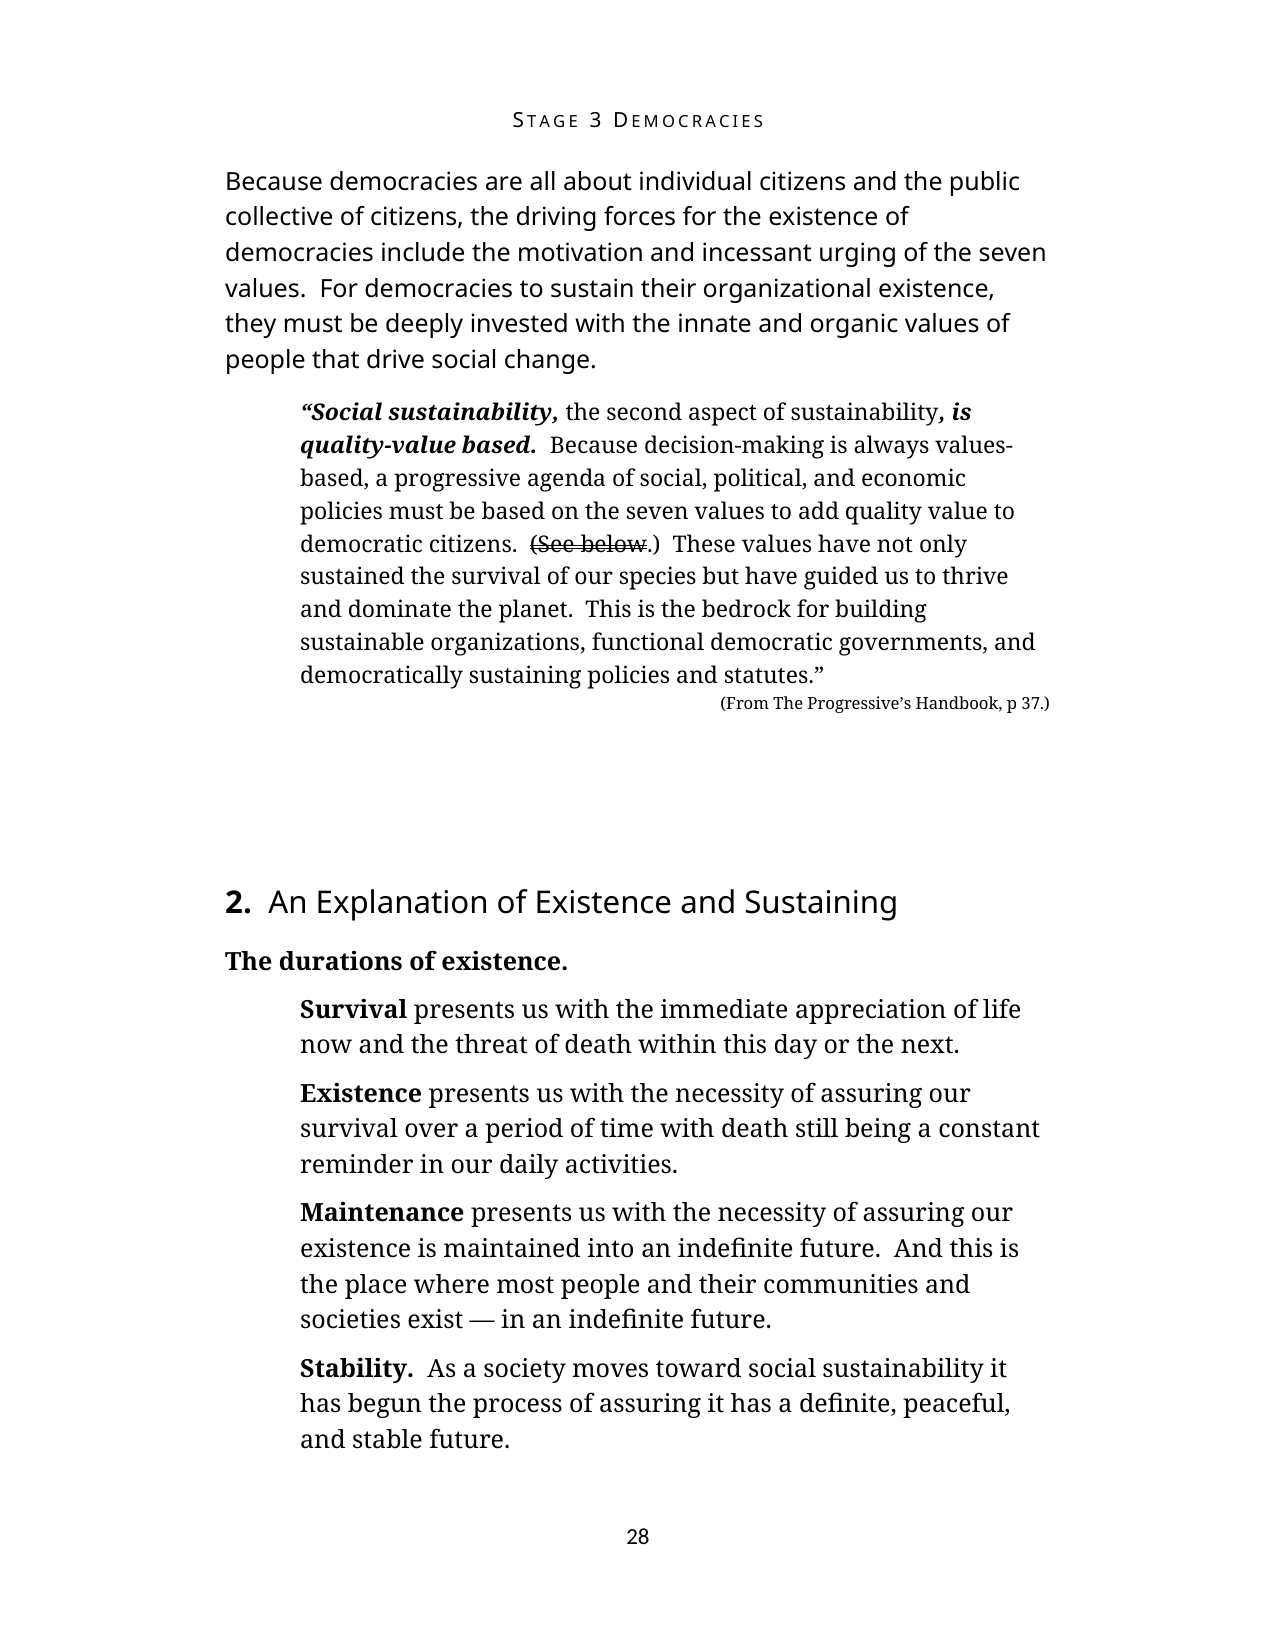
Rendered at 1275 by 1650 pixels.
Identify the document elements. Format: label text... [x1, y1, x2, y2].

text “Social sustainability, the second aspect of sustainability, is quality-value based. Because decision-making is always values-based, a progressive agenda of social, political, and economic policies must be based on the seven values to add quality value to democratic citizens. (See below.) These values have not only sustained the survival of our species but have guided us to thrive and dominate the planet. This is the bedrock for building sustainable organizations, functional democratic governments, and democratically sustaining policies and statutes.” [300, 396, 1050, 690]
text The durations of existence. [225, 943, 1050, 977]
text Because democracies are all about individual citizens and the public collective of citizens, the driving forces for the existence of democracies include the motivation and incessant urging of the seven values. For democracies to sustain their organizational existence, they must be deeply invested with the innate and organic values of people that drive social change. [225, 163, 1050, 376]
text Existence presents us with the necessity of assuring our survival over a period of time with death still being a constant reminder in our daily activities. [300, 1075, 1050, 1181]
text 2. An Explanation of Existence and Sustaining [225, 880, 1050, 922]
text Survival presents us with the immediate appreciation of life now and the threat of death within this day or the next. [300, 991, 1050, 1061]
text Maintenance presents us with the necessity of assuring our existence is maintained into an indefinite future. And this is the place where most people and their communities and societies exist — in an indefinite future. [300, 1195, 1050, 1336]
text Stability. As a society moves toward social sustainability it has begun the process of assuring it has a definite, peaceful, and stable future. [300, 1350, 1050, 1456]
text (From The Progressive’s Handbook, p 37.) [300, 692, 1050, 714]
